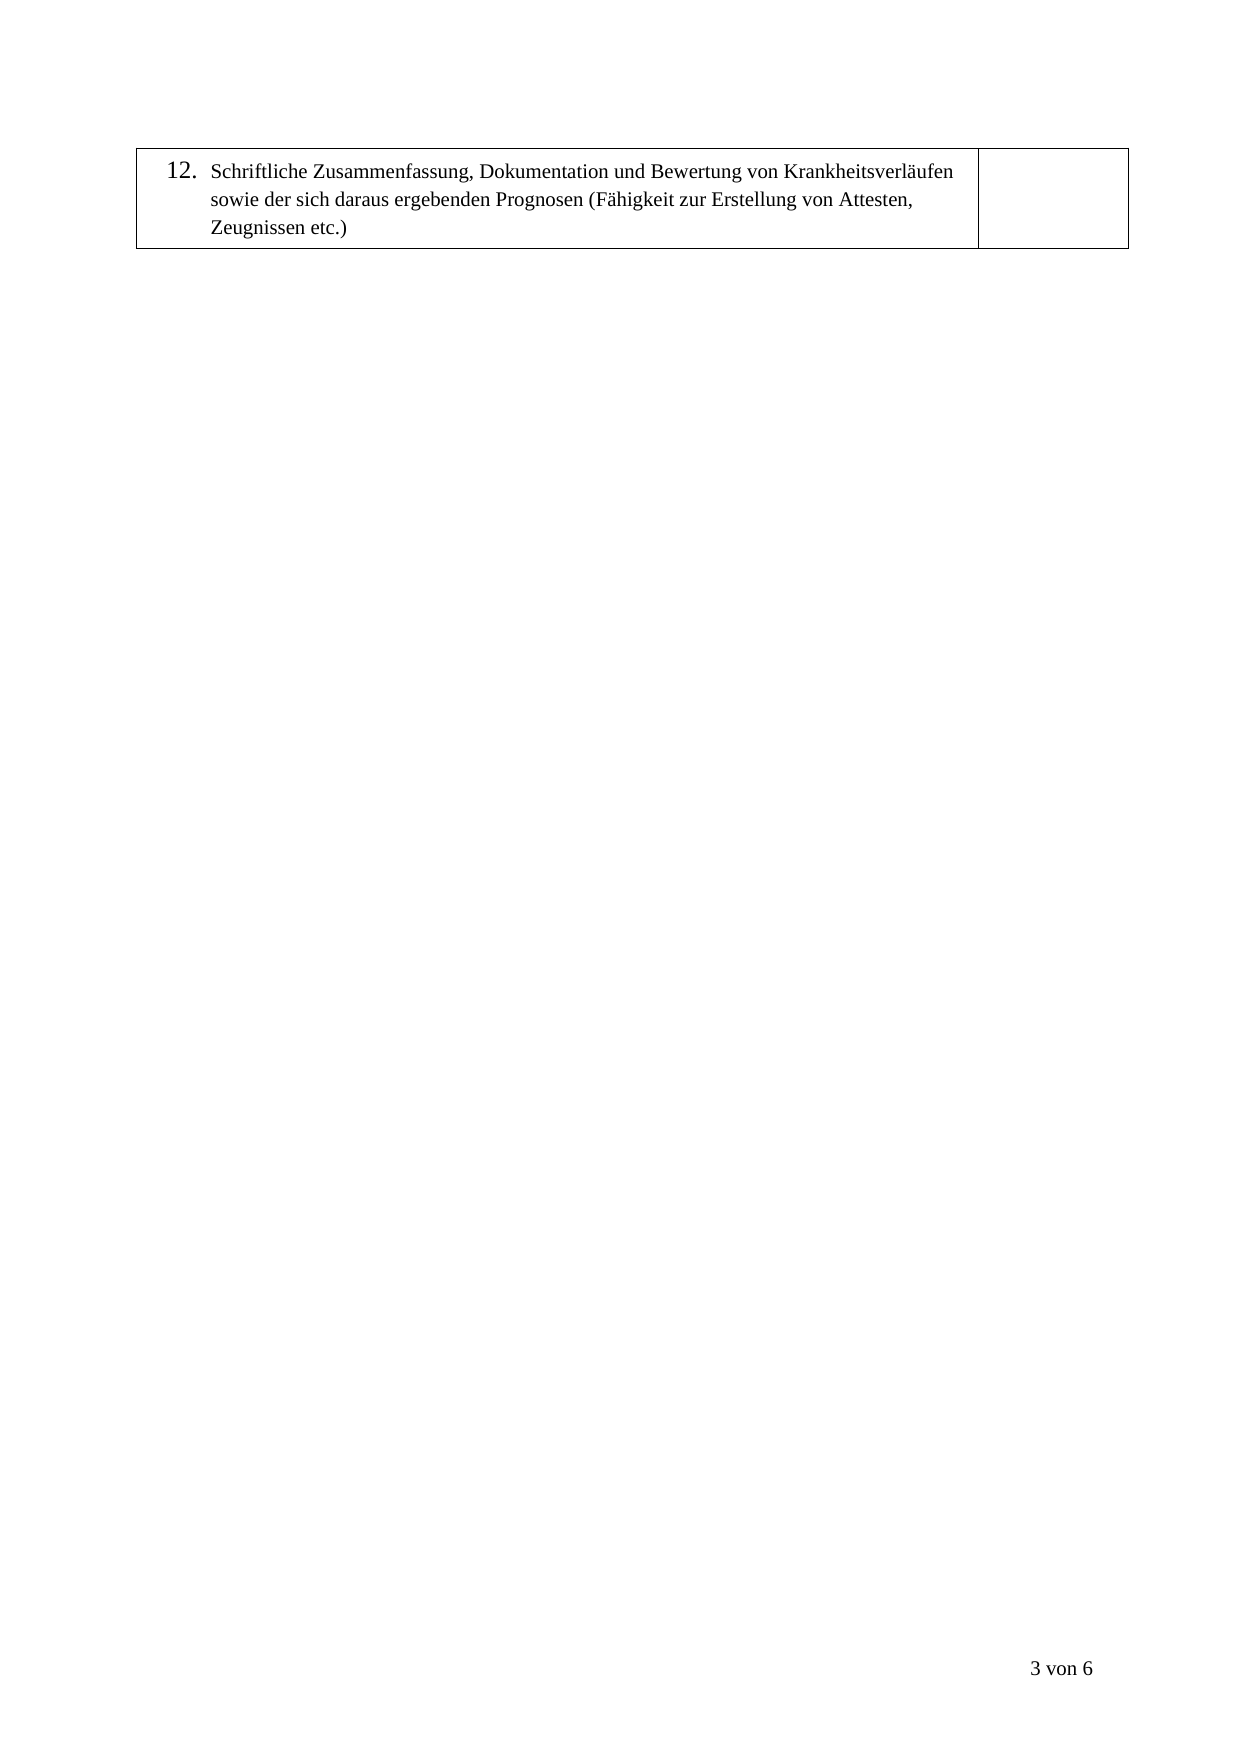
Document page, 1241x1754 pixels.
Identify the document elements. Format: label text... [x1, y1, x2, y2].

table_cell Schriftliche Zusammenfassung, Dokumentation und Bewertung von Krankheitsverläufen sowie der sich daraus ergebenden Prognosen (Fähigkeit zur Erstellung von Attesten, Zeugnissen etc.) [137, 149, 978, 248]
table_cell [979, 149, 1128, 248]
